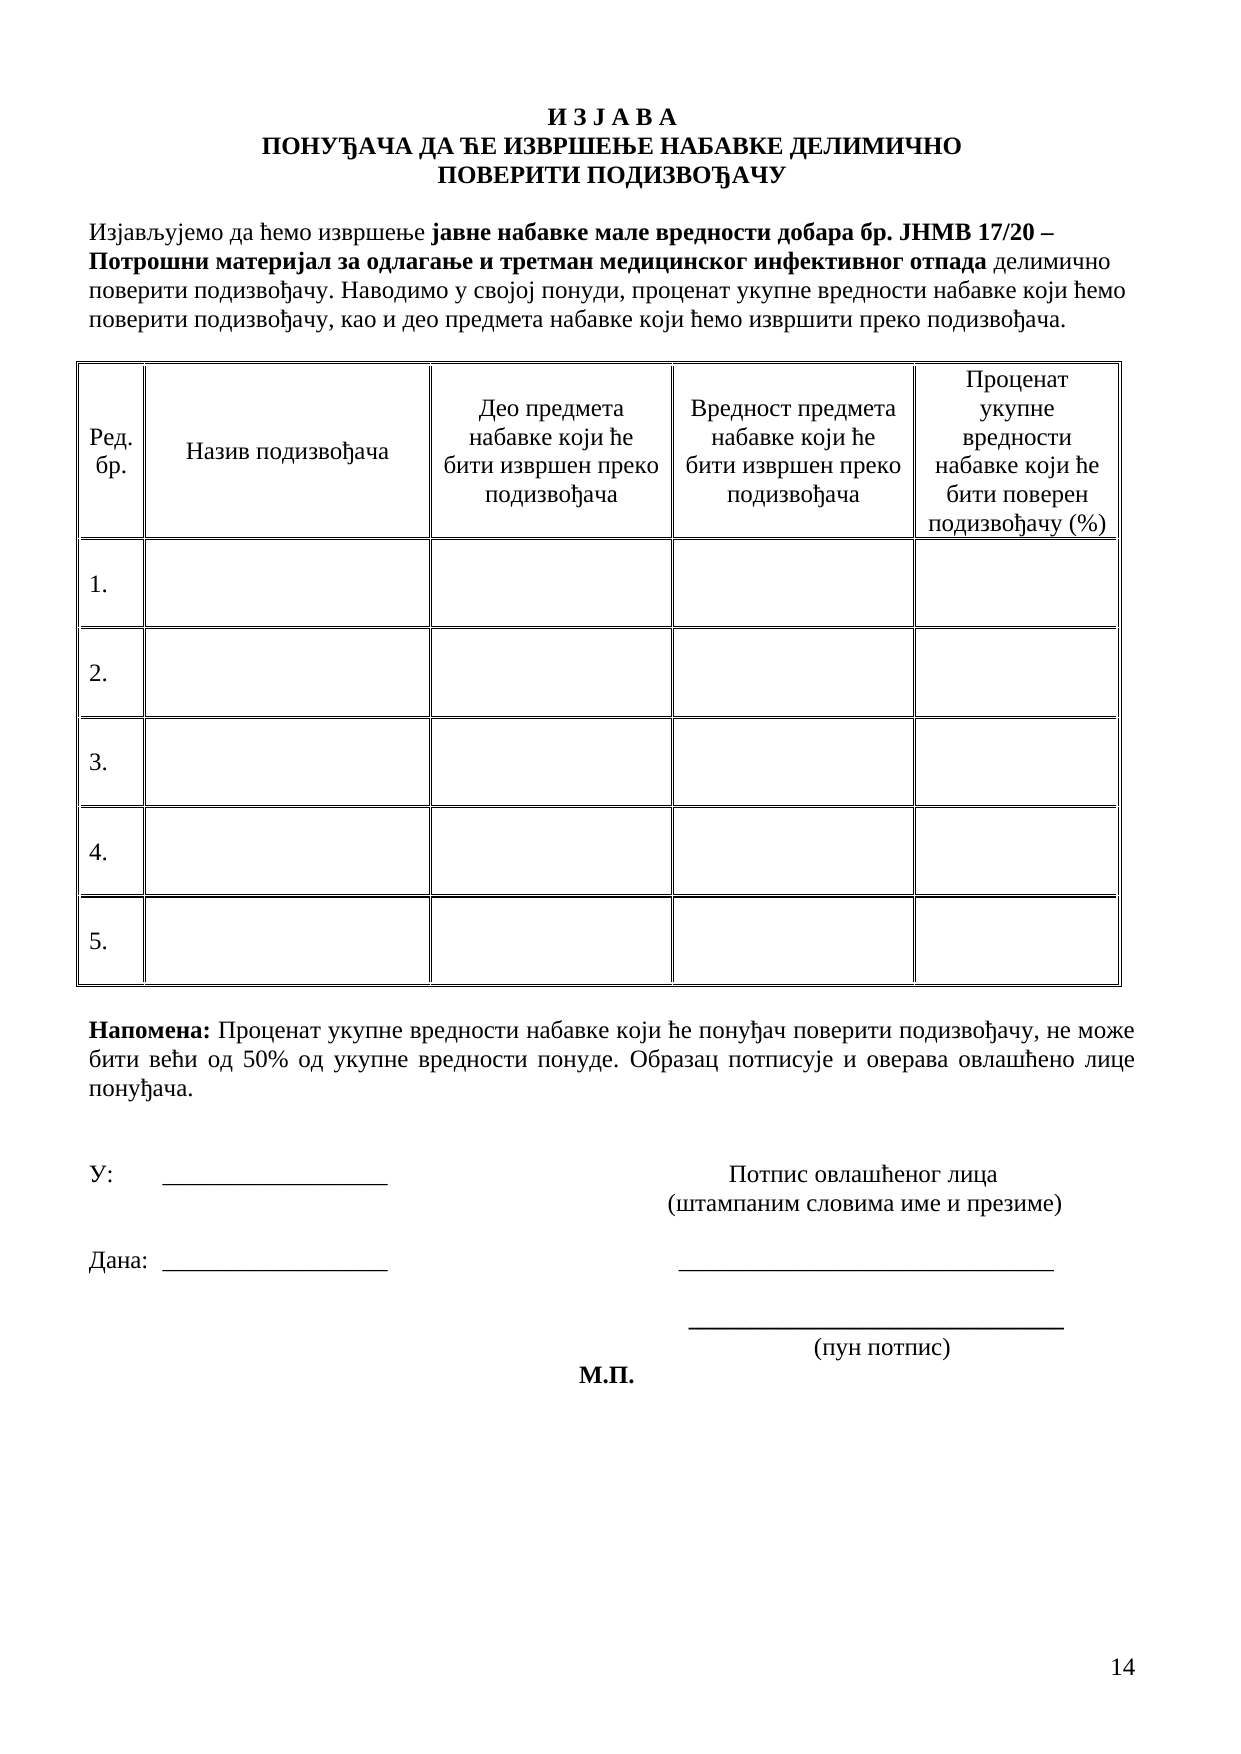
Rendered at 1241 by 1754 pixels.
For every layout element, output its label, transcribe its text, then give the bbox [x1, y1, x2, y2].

table_cell 1. [79, 537, 143, 626]
table_cell [146, 540, 429, 626]
table_cell [432, 808, 671, 894]
table_cell [916, 716, 1118, 805]
text У: __________________ Потпис овлашћеног лица [89, 1159, 1135, 1188]
text Дана: __________________ ______________________________ [89, 1246, 1135, 1274]
table_cell [432, 719, 671, 805]
table_cell [674, 808, 913, 894]
text ______________________________ [568, 1303, 1124, 1332]
table_cell [916, 537, 1118, 626]
text Изјављујемо да ћемо извршење јавне набавке мале вредности добара бр. ЈНМВ 17/20 – Потрошни материјал за одлагање и третман медицинског инфективног отпада делимично поверити подизвођачу. Наводимо у својој понуди, проценат укупне вредности набавке који ћемо поверити подизвођачу, као и део предмета набавке који ћемо извршити преко подизвођача. [89, 217, 1135, 332]
table_cell [432, 540, 671, 626]
table_cell [146, 629, 429, 716]
table_cell [674, 629, 913, 716]
table_header Назив подизвођача [144, 364, 430, 537]
text ПОВЕРИТИ ПОДИЗВОЂАЧУ [89, 160, 1135, 189]
table_cell [432, 629, 671, 716]
text Напомена: Проценат укупне вредности набавке који ће понуђач поверити подизвођачу, не може бити већи од 50% од укупне вредности понуде. Образац потписује и оверава овлашћено лице понуђача. [89, 1016, 1135, 1102]
table_cell 5. [78, 894, 144, 984]
table_header Ред. бр. [79, 364, 144, 537]
table_cell [674, 540, 913, 626]
table_cell [144, 897, 430, 984]
table_cell [914, 805, 1120, 894]
text (штампаним словима име и презиме) [89, 1188, 1135, 1217]
table_cell [914, 626, 1120, 716]
table_cell [914, 894, 1120, 984]
table_cell [674, 719, 913, 805]
text ПОНУЂАЧА ДА ЋЕ ИЗВРШЕЊЕ НАБАВКЕ ДЕЛИМИЧНО [89, 131, 1135, 160]
table_cell [430, 897, 672, 984]
table_cell 4. [78, 805, 144, 894]
table_cell [146, 719, 429, 805]
table_cell 3. [79, 716, 143, 805]
table_header Вредност предмета набавке који ће бити извршен преко подизвођача [672, 364, 914, 537]
table_cell [146, 808, 429, 894]
text М.П. [89, 1361, 1124, 1389]
text И З Ј А В А [89, 102, 1135, 131]
table_header Део предмета набавке који ће бити извршен преко подизвођача [430, 364, 672, 537]
table_header Проценат укупне вредности набавке који ће бити поверен подизвођачу (%) [914, 364, 1118, 537]
table_cell [672, 897, 914, 984]
table_cell 2. [78, 626, 144, 716]
text (пун потпис) [89, 1332, 1135, 1361]
